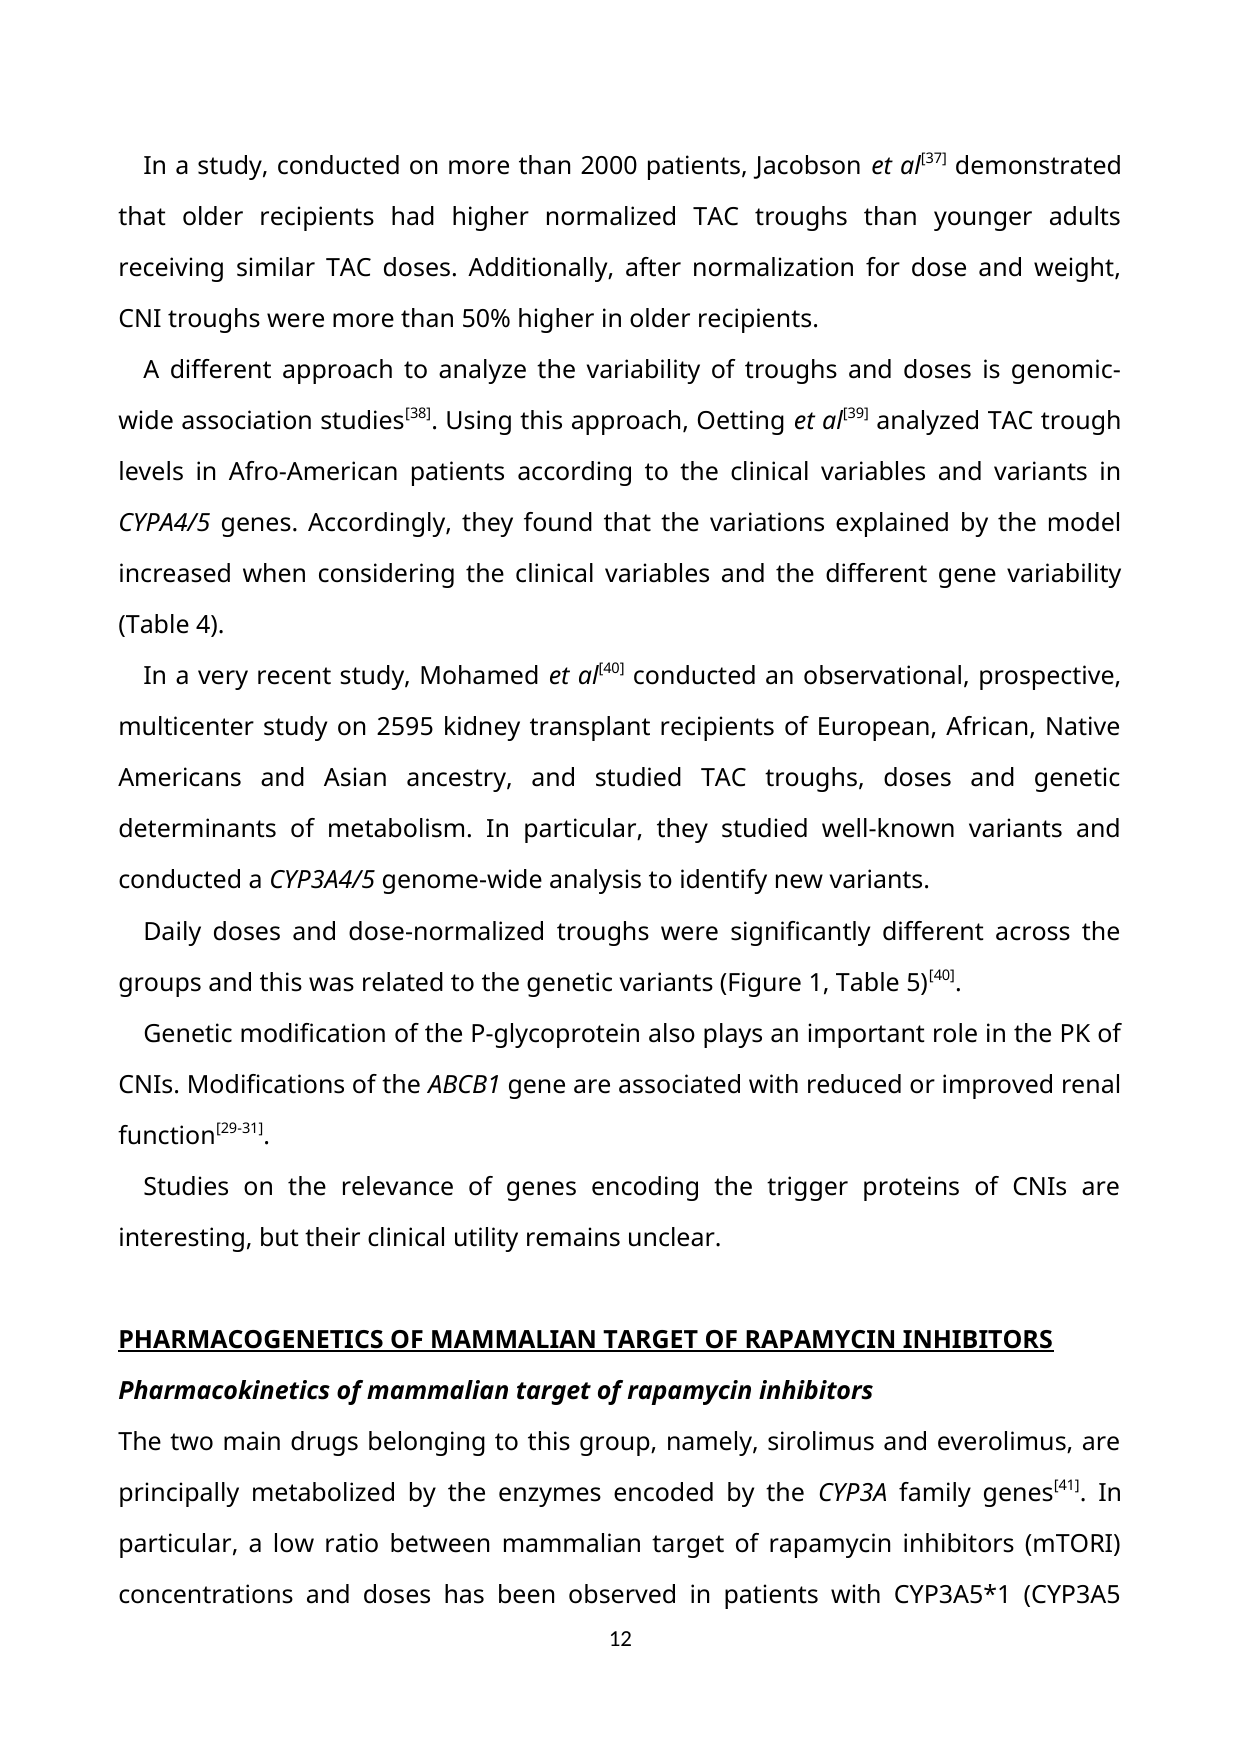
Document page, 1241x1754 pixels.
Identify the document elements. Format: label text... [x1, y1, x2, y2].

text Pharmacokinetics of mammalian target of rapamycin inhibitors [118, 1373, 1122, 1407]
text pharmacogenetics of mammalian target of rapamycin inhibitors [118, 1322, 1122, 1356]
text Daily doses and dose-normalized troughs were significantly different across the groups and this was related to the genetic variants (Figure 1, Table 5)[40]. [118, 913, 1122, 998]
text Studies on the relevance of genes encoding the trigger proteins of CNIs are interesting, but their clinical utility remains unclear. [118, 1168, 1122, 1253]
text In a study, conducted on more than 2000 patients, Jacobson et al[37] demonstrated that older recipients had higher normalized TAC troughs than younger adults receiving similar TAC doses. Additionally, after normalization for dose and weight, CNI troughs were more than 50% higher in older recipients. [118, 148, 1122, 335]
text A different approach to analyze the variability of troughs and doses is genomic-wide association studies[38]. Using this approach, Oetting et al[39] analyzed TAC trough levels in Afro-American patients according to the clinical variables and variants in CYPA4/5 genes. Accordingly, they found that the variations explained by the model increased when considering the clinical variables and the different gene variability (Table 4). [118, 352, 1122, 641]
text Genetic modification of the P-glycoprotein also plays an important role in the PK of CNIs. Modifications of the ABCB1 gene are associated with reduced or improved renal function[29-31]. [118, 1015, 1122, 1151]
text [118, 1424, 1122, 1611]
text In a very recent study, Mohamed et al[40] conducted an observational, prospective, multicenter study on 2595 kidney transplant recipients of European, African, Native Americans and Asian ancestry, and studied TAC troughs, doses and genetic determinants of metabolism. In particular, they studied well-known variants and conducted a CYP3A4/5 genome-wide analysis to identify new variants. [118, 658, 1122, 896]
